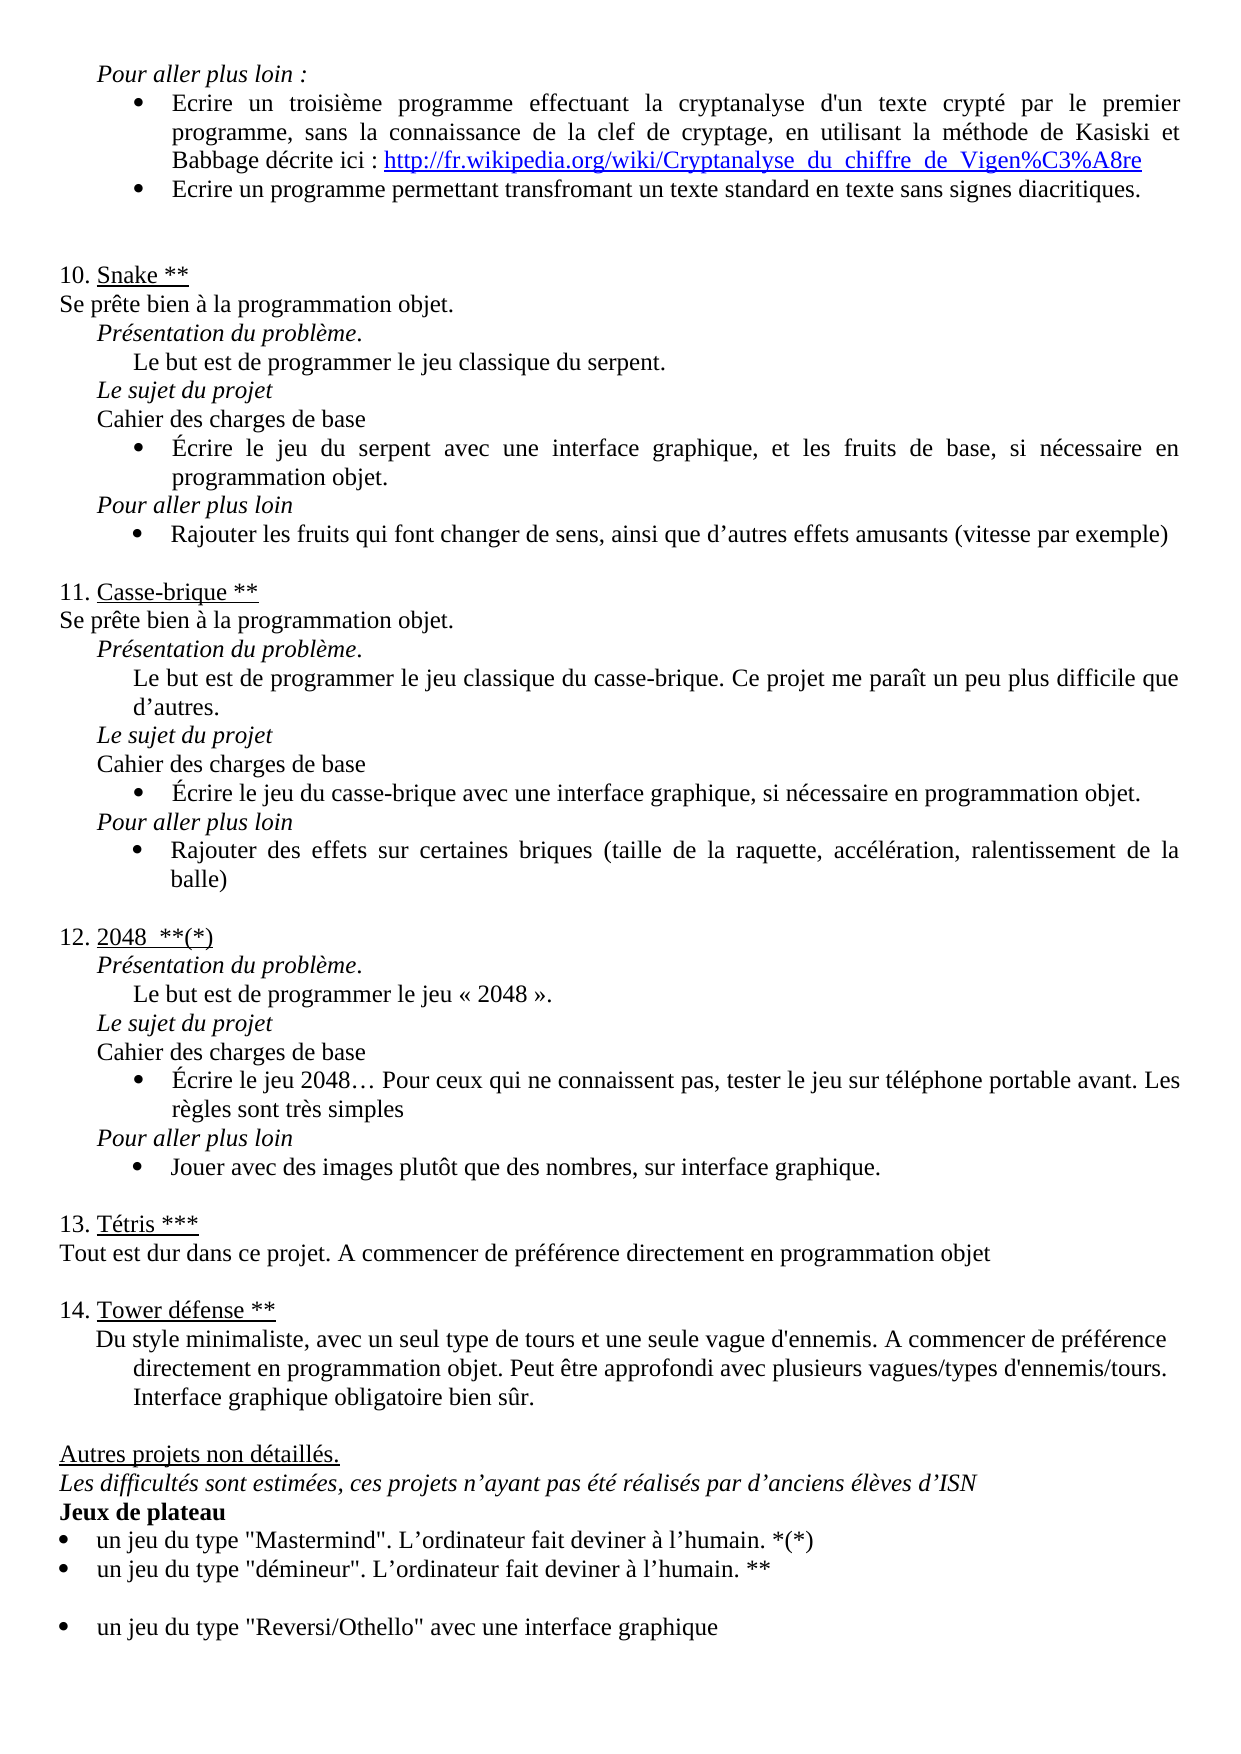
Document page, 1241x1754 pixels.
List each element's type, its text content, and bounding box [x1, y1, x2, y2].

text Le but est de programmer le jeu « 2048 ». [133, 979, 1181, 1008]
list Rajouter les fruits qui font changer de sens, ainsi que d’autres effets amusants (vitesse par exemple) [133, 519, 1181, 548]
text Les difficultés sont estimées, ces projets n’ayant pas été réalisés par d’anciens élèves d’ISN [59, 1468, 1181, 1497]
text Pour aller plus loin [97, 490, 1181, 519]
text Pour aller plus loin [97, 807, 1181, 835]
text Autres projets non détaillés. [59, 1439, 1181, 1468]
text Le sujet du projet [97, 375, 1181, 404]
text Tout est dur dans ce projet. A commencer de préférence directement en programmation objet [59, 1238, 1181, 1267]
text Cahier des charges de base [97, 1037, 1181, 1065]
list Casse-brique ** [59, 577, 1181, 605]
text Se prête bien à la programmation objet. [59, 605, 1181, 634]
text Jeux de plateau [59, 1497, 1181, 1525]
text Le sujet du projet [97, 1008, 1181, 1037]
list Snake ** [59, 260, 1181, 289]
list un jeu du type "Reversi/Othello" avec une interface graphique [59, 1612, 1181, 1641]
text Cahier des charges de base [97, 749, 1181, 778]
text Présentation du problème. [97, 318, 1181, 347]
list Tétris *** [59, 1209, 1181, 1238]
list 2048 **(*) [59, 922, 1181, 950]
list un jeu du type "Mastermind". L’ordinateur fait deviner à l’humain. *(*) [59, 1525, 1181, 1554]
text Se prête bien à la programmation objet. [59, 289, 1181, 318]
list Écrire le jeu du casse-brique avec une interface graphique, si nécessaire en programmation objet. [134, 778, 1181, 807]
text Le but est de programmer le jeu classique du casse-brique. Ce projet me paraît un peu plus difficile que d’autres. [133, 663, 1181, 720]
text Pour aller plus loin : [97, 59, 1181, 88]
text Du style minimaliste, avec un seul type de tours et une seule vague d'ennemis. A commencer de préférence directement en programmation objet. Peut être approfondi avec plusieurs vagues/types d'ennemis/tours. Interface graphique obligatoire bien sûr. [95, 1324, 1181, 1410]
list un jeu du type "démineur". L’ordinateur fait deviner à l’humain. ** [59, 1554, 1181, 1583]
text Présentation du problème. [97, 950, 1181, 979]
text Le sujet du projet [97, 720, 1181, 749]
list Tower défense ** [59, 1295, 1181, 1324]
list Ecrire un troisième programme effectuant la cryptanalyse d'un texte crypté par le premier programme, sans la connaissance de la clef de cryptage, en utilisant la méthode de Kasiski et Babbage décrite ici : http://fr.wikipedia.org/wiki/Cryptanalyse_du_chiffre_de_Vigen%C3%A8re [134, 88, 1181, 174]
text Le but est de programmer le jeu classique du serpent. [133, 347, 1181, 375]
text Pour aller plus loin [97, 1123, 1181, 1152]
text Présentation du problème. [97, 634, 1181, 663]
list Ecrire un programme permettant transfromant un texte standard en texte sans signes diacritiques. [134, 174, 1181, 203]
text Cahier des charges de base [97, 404, 1181, 433]
list Écrire le jeu du serpent avec une interface graphique, et les fruits de base, si nécessaire en programmation objet. [134, 433, 1181, 490]
list Rajouter des effets sur certaines briques (taille de la raquette, accélération, ralentissement de la balle) [133, 835, 1181, 893]
list Écrire le jeu 2048… Pour ceux qui ne connaissent pas, tester le jeu sur téléphone portable avant. Les règles sont très simples [134, 1065, 1181, 1123]
list Jouer avec des images plutôt que des nombres, sur interface graphique. [133, 1152, 1181, 1180]
